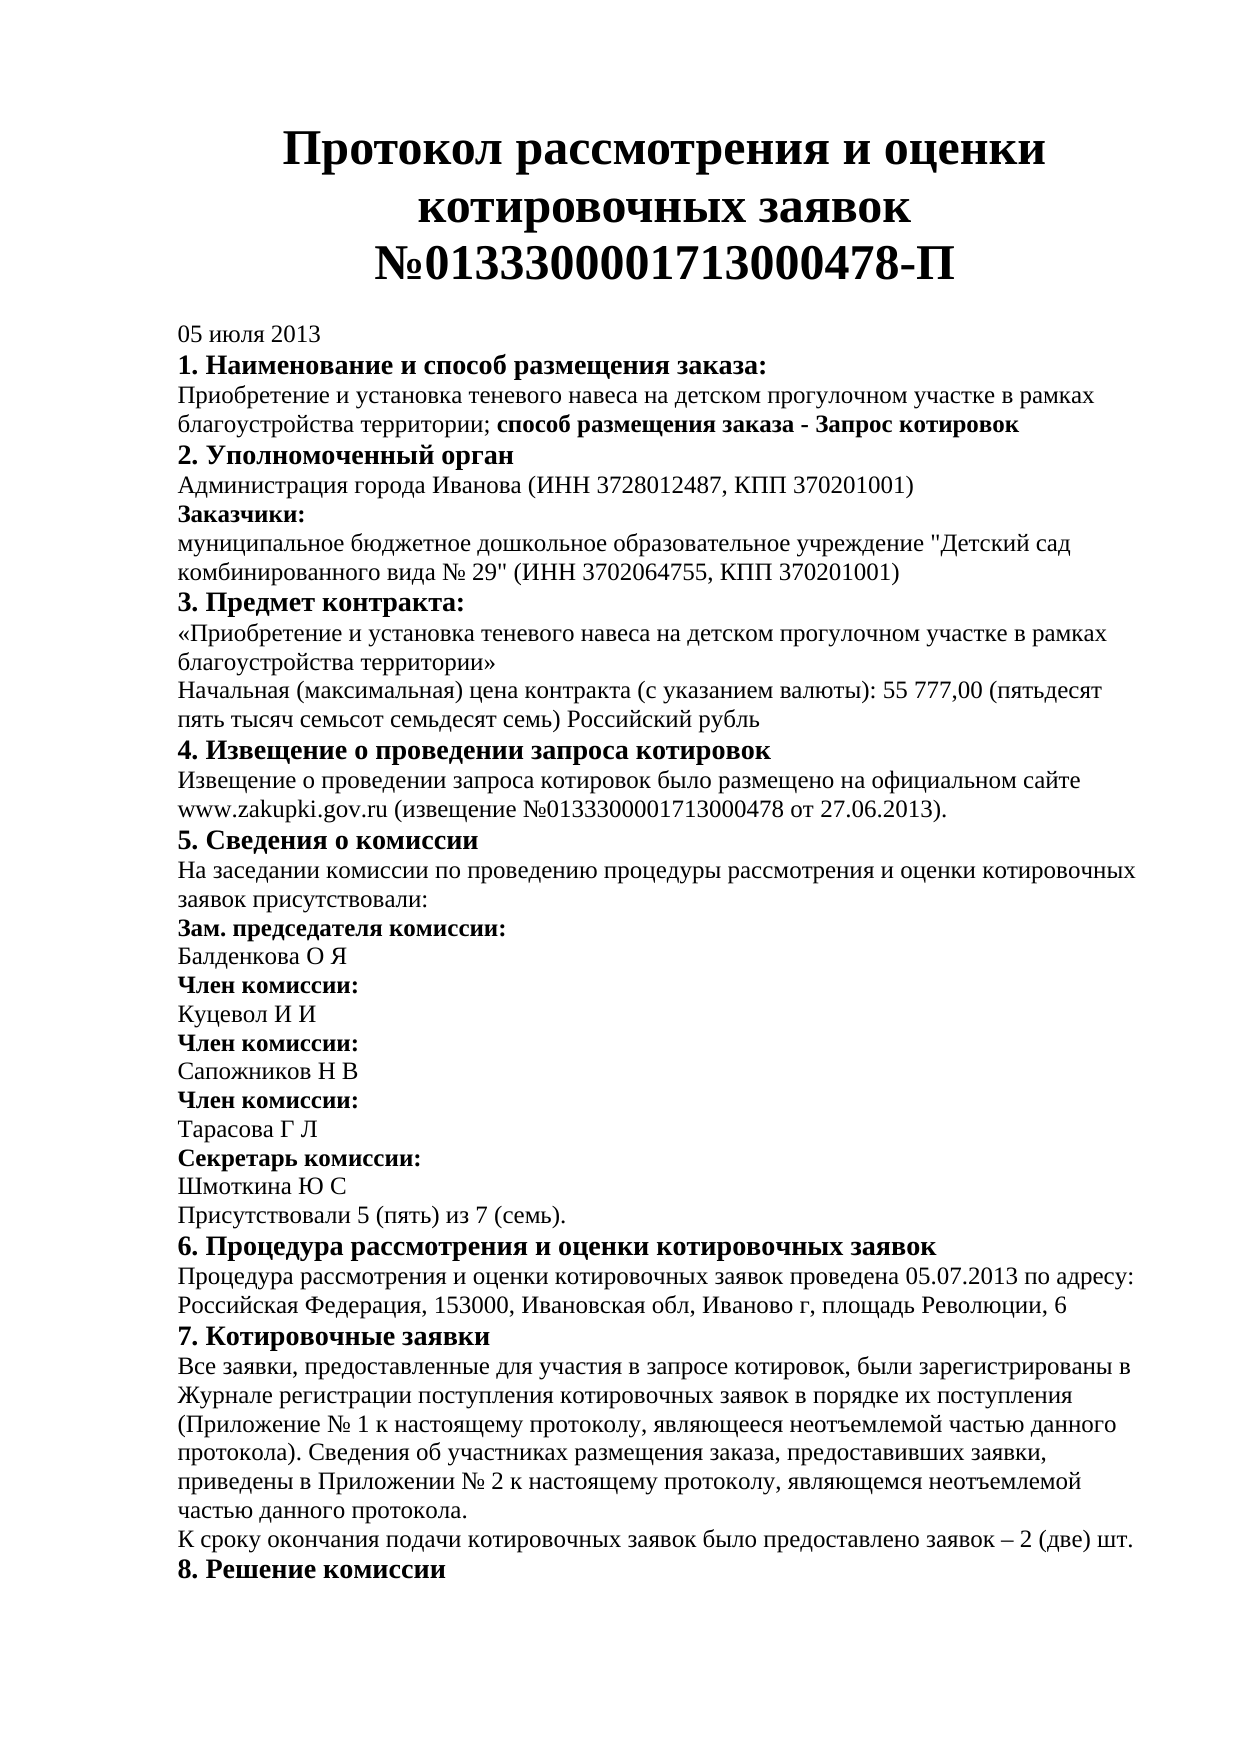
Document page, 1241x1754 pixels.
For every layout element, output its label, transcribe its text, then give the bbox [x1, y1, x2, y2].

text Протокол рассмотрения и оценки котировочных заявок №0133300001713000478-П [177, 118, 1152, 291]
text 1. Наименование и способ размещения заказа: [177, 348, 1152, 381]
text Член комиссии: Куцевол И И [177, 970, 1152, 1028]
text Извещение о проведении запроса котировок было размещено на официальном сайте www.zakupki.gov.ru (извещение №0133300001713000478 от 27.06.2013). [177, 765, 1152, 823]
text 3. Предмет контракта: [177, 585, 1152, 618]
text 8. Решение комиссии [177, 1552, 1152, 1585]
text На заседании комиссии по проведению процедуры рассмотрения и оценки котировочных заявок присутствовали: [177, 855, 1152, 913]
text 7. Котировочные заявки [177, 1319, 1152, 1351]
text муниципальное бюджетное дошкольное образовательное учреждение "Детский сад комбинированного вида № 29" (ИНН 3702064755, КПП 370201001) [177, 528, 1152, 585]
text 2. Уполномоченный орган [177, 438, 1152, 470]
text Заказчики: [177, 499, 1152, 528]
text Зам. председателя комиссии: Балденкова О Я [177, 913, 1152, 970]
text «Приобретение и установка теневого навеса на детском прогулочном участке в рамках благоустройства территории» Начальная (максимальная) цена контракта (с указанием валюты): 55 777,00 (пятьдесят пять тысяч семьсот семьдесят семь) Российский рубль [177, 618, 1152, 733]
text 4. Извещение о проведении запроса котировок [177, 733, 1152, 765]
text 05 июля 2013 [177, 291, 1152, 348]
text Член комиссии: Сапожников Н В [177, 1028, 1152, 1085]
text Процедура рассмотрения и оценки котировочных заявок проведена 05.07.2013 по адресу: Российская Федерация, 153000, Ивановская обл, Иваново г, площадь Революции, 6 [177, 1261, 1152, 1319]
text Секретарь комиссии: Шмоткина Ю С [177, 1143, 1152, 1200]
text Приобретение и установка теневого навеса на детском прогулочном участке в рамках благоустройства территории; способ размещения заказа - Запрос котировок [177, 381, 1152, 438]
text Администрация города Иванова (ИНН 3728012487, КПП 370201001) [177, 470, 1152, 499]
text 5. Сведения о комиссии [177, 823, 1152, 855]
text Все заявки, предоставленные для участия в запросе котировок, были зарегистрированы в Журнале регистрации поступления котировочных заявок в порядке их поступления (Приложение № 1 к настоящему протоколу, являющееся неотъемлемой частью данного протокола). Сведения об участниках размещения заказа, предоставивших заявки, приведены в Приложении № 2 к настоящему протоколу, являющемся неотъемлемой частью данного протокола. [177, 1351, 1152, 1524]
text К сроку окончания подачи котировочных заявок было предоставлено заявок – 2 (две) шт. [177, 1524, 1152, 1552]
text 6. Процедура рассмотрения и оценки котировочных заявок [177, 1229, 1152, 1261]
text Присутствовали 5 (пять) из 7 (семь). [177, 1200, 1152, 1229]
text Член комиссии: Тарасова Г Л [177, 1085, 1152, 1143]
